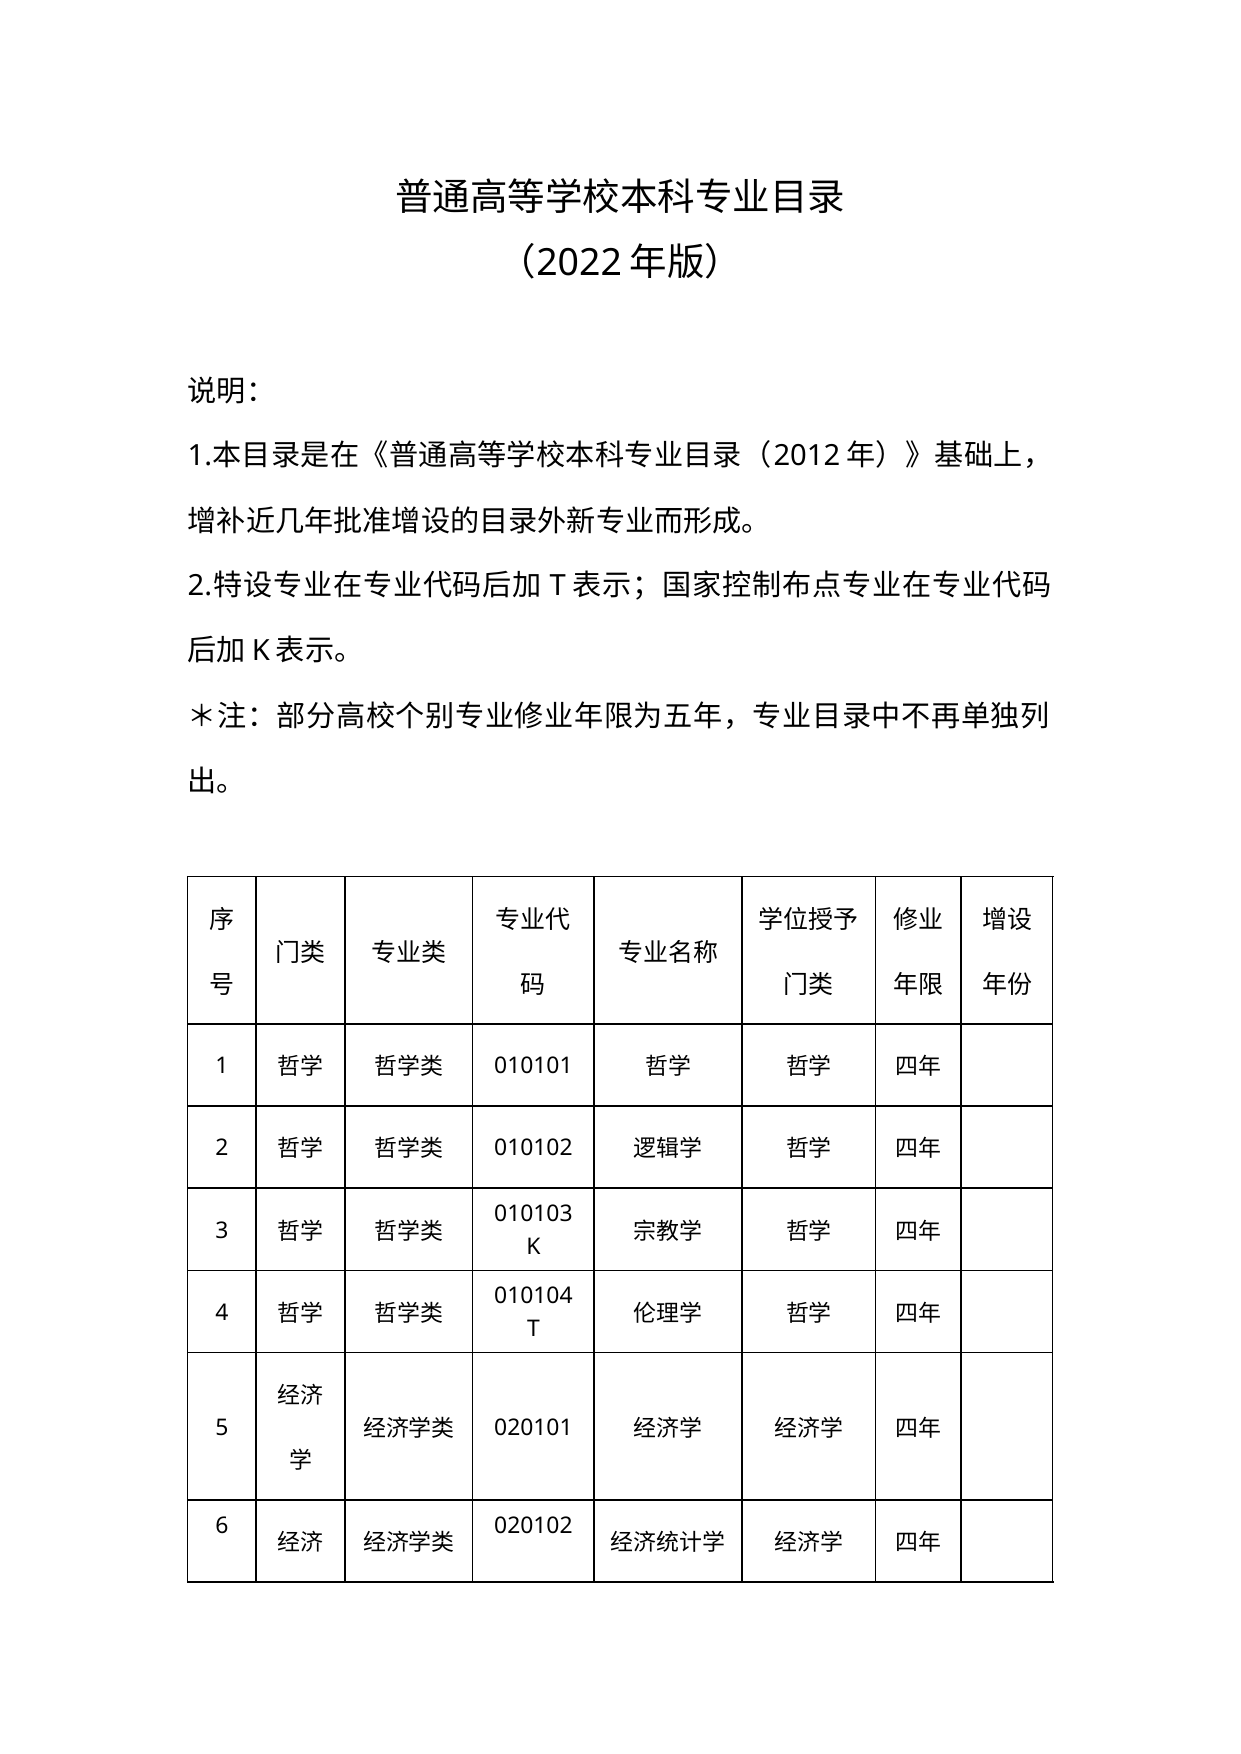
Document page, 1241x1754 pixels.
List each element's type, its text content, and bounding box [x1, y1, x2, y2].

table_cell 经济学 [743, 1501, 875, 1581]
table_cell 1 [188, 1025, 255, 1105]
table_header 修业年限 [876, 877, 960, 1023]
table_cell 010103K [473, 1189, 593, 1269]
table_cell 哲学类 [346, 1189, 472, 1269]
table_cell 经济学 [257, 1353, 344, 1499]
table_header 增设年份 [962, 877, 1052, 1023]
table_cell 逻辑学 [595, 1107, 741, 1187]
table_cell 经济统计学 [595, 1501, 741, 1581]
table_cell 5 [188, 1353, 255, 1499]
table_cell 经济学 [257, 1501, 344, 1581]
table_cell [962, 1107, 1052, 1187]
table_cell 哲学类 [346, 1107, 472, 1187]
table_header 专业类 [346, 877, 472, 1023]
text ＊注：部分高校个别专业修业年限为五年，专业目录中不再单独列出。 [187, 681, 1053, 811]
table_cell 四年 [876, 1189, 960, 1269]
text 普通高等学校本科专业目录 [187, 162, 1053, 227]
table_cell 哲学 [743, 1107, 875, 1187]
table_cell 010101 [473, 1025, 593, 1105]
table_cell 四年 [876, 1501, 960, 1581]
table_cell 四年 [876, 1271, 960, 1352]
table_cell 哲学 [595, 1025, 741, 1105]
table_cell 哲学 [743, 1271, 875, 1352]
table_cell 哲学 [743, 1025, 875, 1105]
table_cell 哲学 [257, 1189, 344, 1269]
table_cell 伦理学 [595, 1271, 741, 1352]
table_cell 哲学 [743, 1189, 875, 1269]
table_cell 四年 [876, 1353, 960, 1499]
table_cell 四年 [876, 1107, 960, 1187]
table_cell 哲学 [257, 1107, 344, 1187]
table_cell 020102 [473, 1501, 593, 1581]
table_cell [962, 1353, 1052, 1499]
table_cell 哲学类 [346, 1271, 472, 1352]
text 说明： 1.本目录是在《普通高等学校本科专业目录（2012年）》基础上，增补近几年批准增设的目录外新专业而形成。 2.特设专业在专业代码后加T表示；国家控制布点专业在专业代码后加K表示。 [187, 356, 1053, 681]
table_header 专业代码 [473, 877, 593, 1023]
text （2022年版） [187, 227, 1053, 292]
table_cell 4 [188, 1271, 255, 1352]
table_cell 6 [188, 1501, 255, 1581]
table_cell [962, 1501, 1052, 1581]
table_cell [962, 1271, 1052, 1352]
table_cell [962, 1189, 1052, 1269]
table_header 学位授予门类 [743, 877, 875, 1023]
table_header 专业名称 [595, 877, 741, 1023]
table_cell 经济学类 [346, 1501, 472, 1581]
table_cell 010102 [473, 1107, 593, 1187]
table_cell 哲学类 [346, 1025, 472, 1105]
table_cell 宗教学 [595, 1189, 741, 1269]
table_header 门类 [257, 877, 344, 1023]
table_cell [962, 1025, 1052, 1105]
table_cell 3 [188, 1189, 255, 1269]
table_cell 四年 [876, 1025, 960, 1105]
table_cell 010104T [473, 1271, 593, 1352]
table_cell 哲学 [257, 1025, 344, 1105]
table_cell 哲学 [257, 1271, 344, 1352]
table_cell 2 [188, 1107, 255, 1187]
table_header 序号 [188, 877, 255, 1023]
table_cell 经济学 [743, 1353, 875, 1499]
table_cell 经济学类 [346, 1353, 472, 1499]
table_cell 经济学 [595, 1353, 741, 1499]
table_cell 020101 [473, 1353, 593, 1499]
